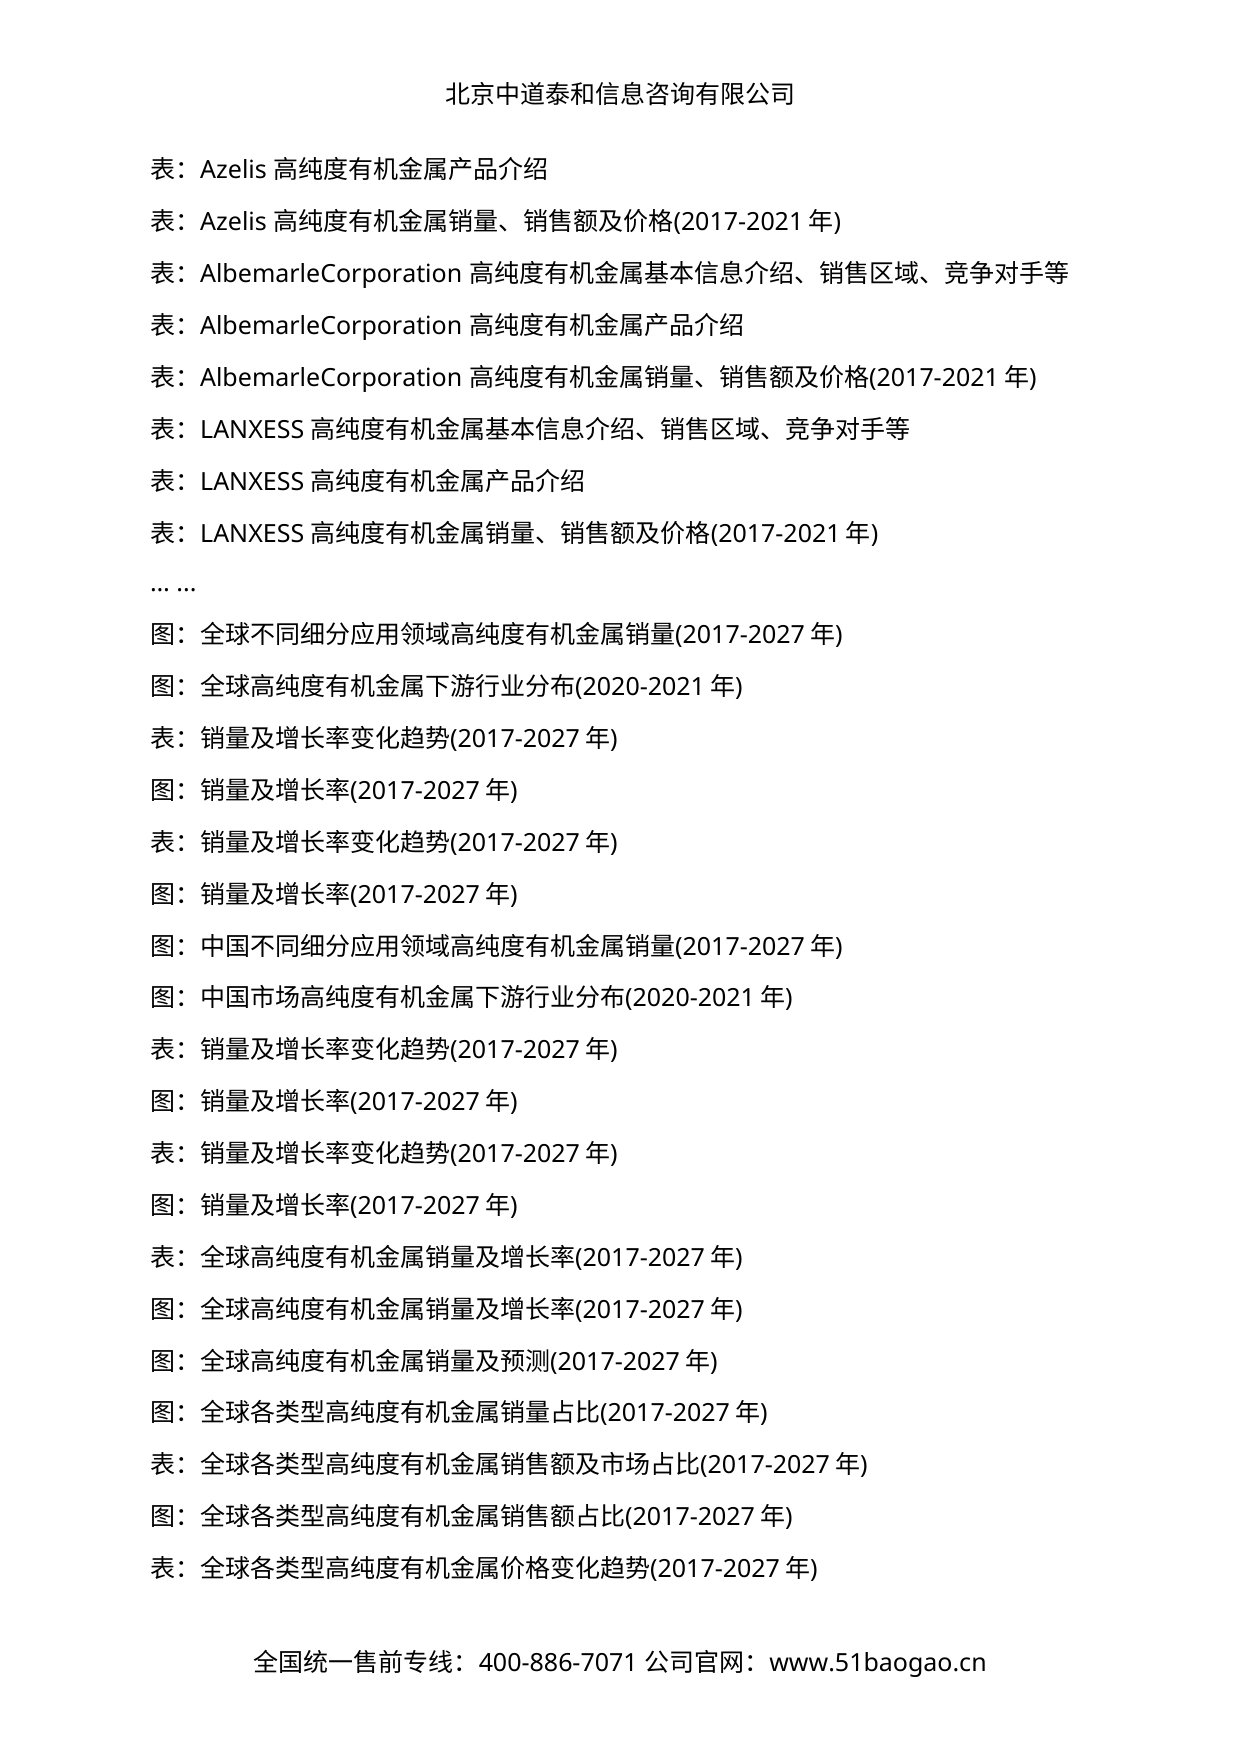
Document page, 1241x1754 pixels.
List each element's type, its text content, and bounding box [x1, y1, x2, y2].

text 表：全球各类型高纯度有机金属销售额及市场占比(2017-2027年) [150, 1445, 1090, 1481]
text 表：全球各类型高纯度有机金属价格变化趋势(2017-2027年) [150, 1548, 1090, 1585]
text 表：LANXESS 高纯度有机金属销量、销售额及价格(2017-2021年) [150, 513, 1090, 549]
text 图：销量及增长率(2017-2027年) [150, 1082, 1090, 1118]
text 图：全球高纯度有机金属销量及增长率(2017-2027年) [150, 1289, 1090, 1325]
text 表：销量及增长率变化趋势(2017-2027年) [150, 822, 1090, 858]
text 图：销量及增长率(2017-2027年) [150, 1185, 1090, 1222]
text 表：LANXESS 高纯度有机金属产品介绍 [150, 461, 1090, 497]
text 表：Azelis 高纯度有机金属产品介绍 [150, 150, 1090, 186]
text 表：LANXESS 高纯度有机金属基本信息介绍、销售区域、竞争对手等 [150, 409, 1090, 446]
text 图：中国不同细分应用领域高纯度有机金属销量(2017-2027年) [150, 926, 1090, 962]
text 表：全球高纯度有机金属销量及增长率(2017-2027年) [150, 1237, 1090, 1273]
text 图：全球高纯度有机金属下游行业分布(2020-2021年) [150, 667, 1090, 703]
text 图：销量及增长率(2017-2027年) [150, 770, 1090, 807]
text 图：销量及增长率(2017-2027年) [150, 874, 1090, 910]
text 表：销量及增长率变化趋势(2017-2027年) [150, 1030, 1090, 1066]
text 图：中国市场高纯度有机金属下游行业分布(2020-2021年) [150, 978, 1090, 1014]
text 图：全球各类型高纯度有机金属销售额占比(2017-2027年) [150, 1497, 1090, 1533]
text … ... [150, 565, 1090, 599]
text 图：全球高纯度有机金属销量及预测(2017-2027年) [150, 1341, 1090, 1377]
text 表：Azelis 高纯度有机金属销量、销售额及价格(2017-2021年) [150, 202, 1090, 238]
text 图：全球不同细分应用领域高纯度有机金属销量(2017-2027年) [150, 615, 1090, 651]
text 表：AlbemarleCorporation 高纯度有机金属基本信息介绍、销售区域、竞争对手等 [150, 254, 1090, 290]
text 表：销量及增长率变化趋势(2017-2027年) [150, 718, 1090, 755]
text 表：AlbemarleCorporation 高纯度有机金属销量、销售额及价格(2017-2021年) [150, 357, 1090, 394]
text 图：全球各类型高纯度有机金属销量占比(2017-2027年) [150, 1393, 1090, 1429]
text 表：AlbemarleCorporation 高纯度有机金属产品介绍 [150, 306, 1090, 342]
text 表：销量及增长率变化趋势(2017-2027年) [150, 1133, 1090, 1170]
